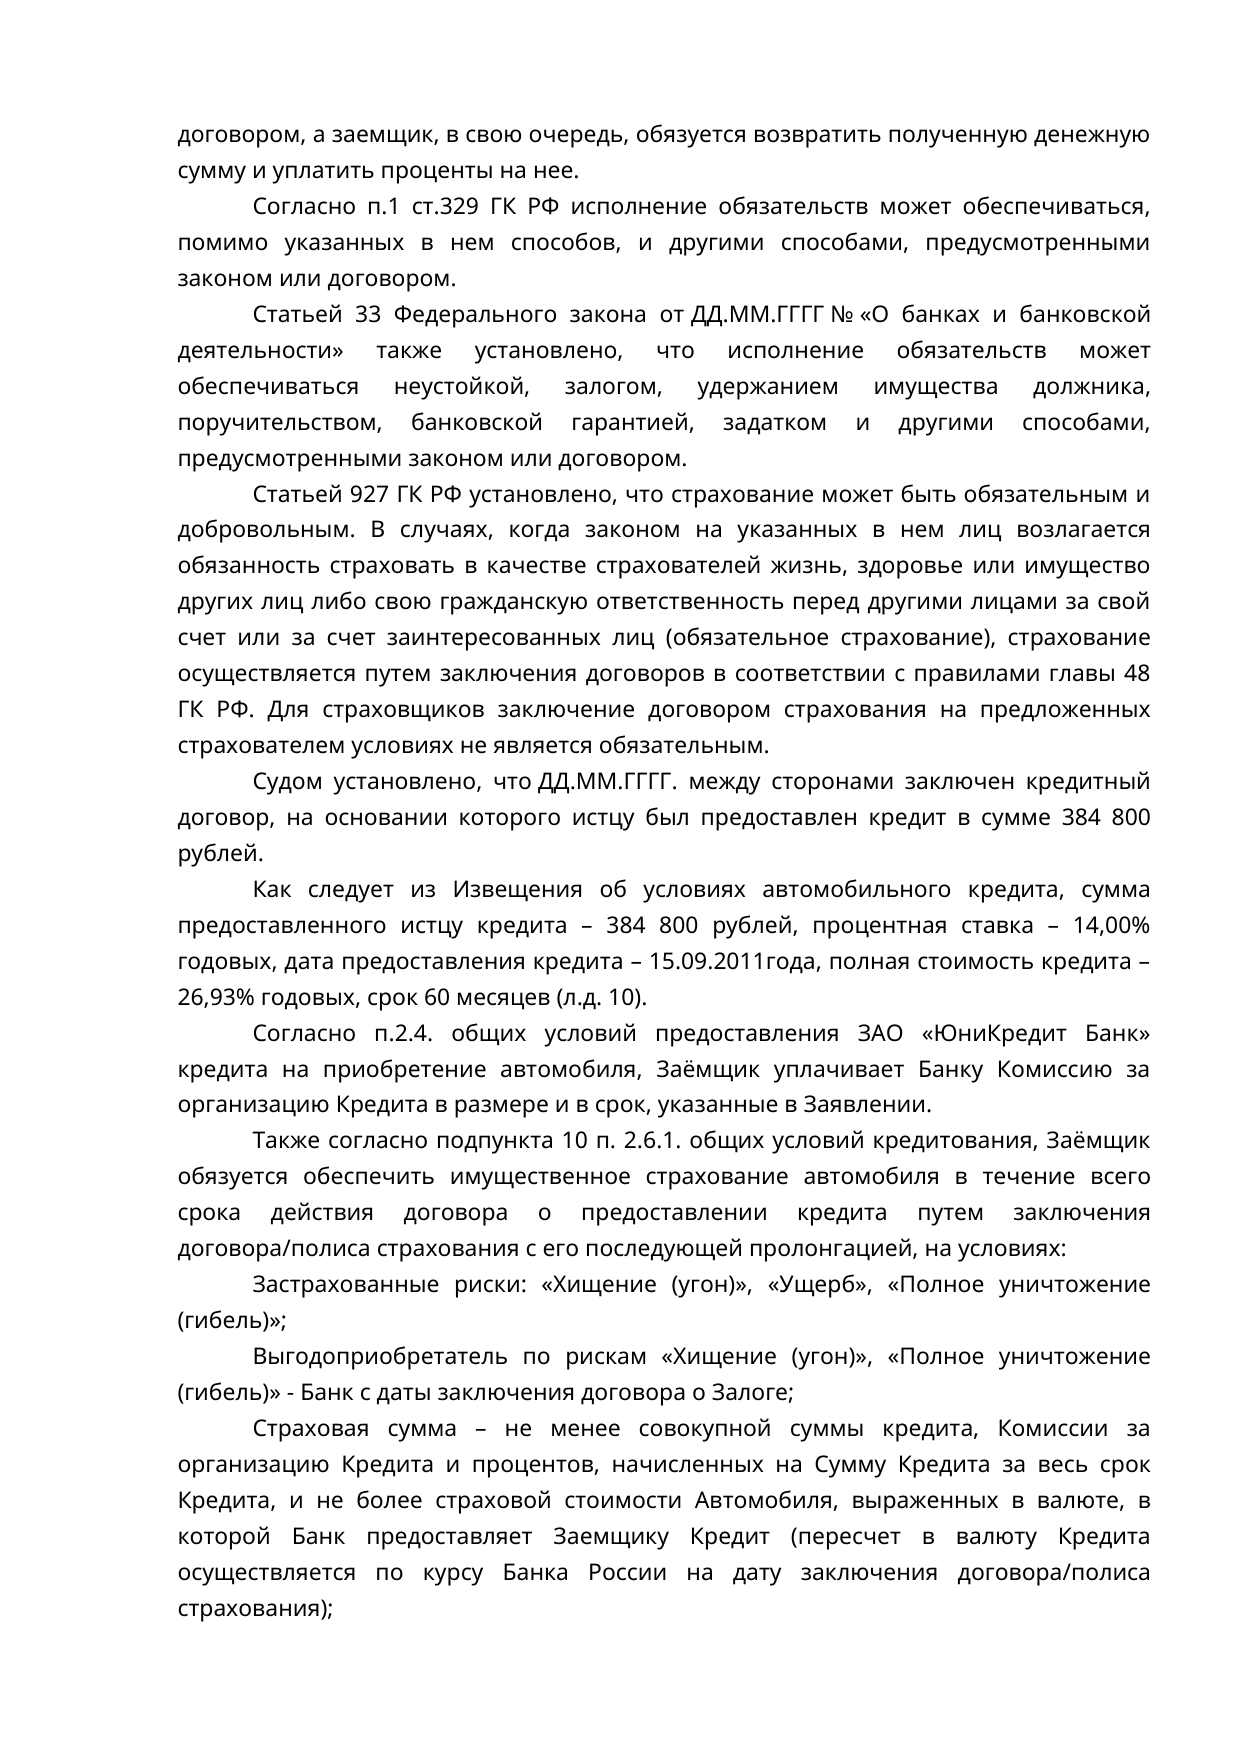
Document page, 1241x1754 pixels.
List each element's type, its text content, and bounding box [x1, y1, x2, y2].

text Страховая сумма – не менее совокупной суммы кредита, Комиссии за организацию Кредита и процентов, начисленных на Сумму Кредита за весь срок Кредита, и не более страховой стоимости Автомобиля, выраженных в валюте, в которой Банк предоставляет Заемщику Кредит (пересчет в валюту Кредита осуществляется по курсу Банка России на дату заключения договора/полиса страхования); [177, 1412, 1152, 1623]
text Статьей 927 ГК РФ установлено, что страхование может быть обязательным и добровольным. В случаях, когда законом на указанных в нем лиц возлагается обязанность страховать в качестве страхователей жизнь, здоровье или имущество других лиц либо свою гражданскую ответственность перед другими лицами за свой счет или за счет заинтересованных лиц (обязательное страхование), страхование осуществляется путем заключения договоров в соответствии с правилами главы 48 ГК РФ. Для страховщиков заключение договором страхования на предложенных страхователем условиях не является обязательным. [177, 477, 1152, 760]
text Судом установлено, что ДД.ММ.ГГГГ. между сторонами заключен кредитный договор, на основании которого истцу был предоставлен кредит в сумме 384 800 рублей. [177, 765, 1152, 868]
text Застрахованные риски: «Хищение (угон)», «Ущерб», «Полное уничтожение (гибель)»; [177, 1268, 1152, 1335]
text Статьей 33 Федерального закона от ДД.ММ.ГГГГ № «О банках и банковской деятельности» также установлено, что исполнение обязательств может обеспечиваться неустойкой, залогом, удержанием имущества должника, поручительством, банковской гарантией, задатком и другими способами, предусмотренными законом или договором. [177, 298, 1152, 473]
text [177, 118, 1152, 185]
text Выгодоприобретатель по рискам «Хищение (угон)», «Полное уничтожение (гибель)» - Банк с даты заключения договора о Залоге; [177, 1340, 1152, 1407]
text Как следует из Извещения об условиях автомобильного кредита, сумма предоставленного истцу кредита – 384 800 рублей, процентная ставка – 14,00% годовых, дата предоставления кредита – 15.09.2011года, полная стоимость кредита – 26,93% годовых, срок 60 месяцев (л.д. 10). [177, 873, 1152, 1012]
text Также согласно подпункта 10 п. 2.6.1. общих условий кредитования, Заёмщик обязуется обеспечить имущественное страхование автомобиля в течение всего срока действия договора о предоставлении кредита путем заключения договора/полиса страхования с его последующей пролонгацией, на условиях: [177, 1124, 1152, 1263]
text Согласно п.1 ст.329 ГК РФ исполнение обязательств может обеспечиваться, помимо указанных в нем способов, и другими способами, предусмотренными законом или договором. [177, 190, 1152, 293]
text Согласно п.2.4. общих условий предоставления ЗАО «ЮниКредит Банк» кредита на приобретение автомобиля, Заёмщик уплачивает Банку Комиссию за организацию Кредита в размере и в срок, указанные в Заявлении. [177, 1017, 1152, 1120]
